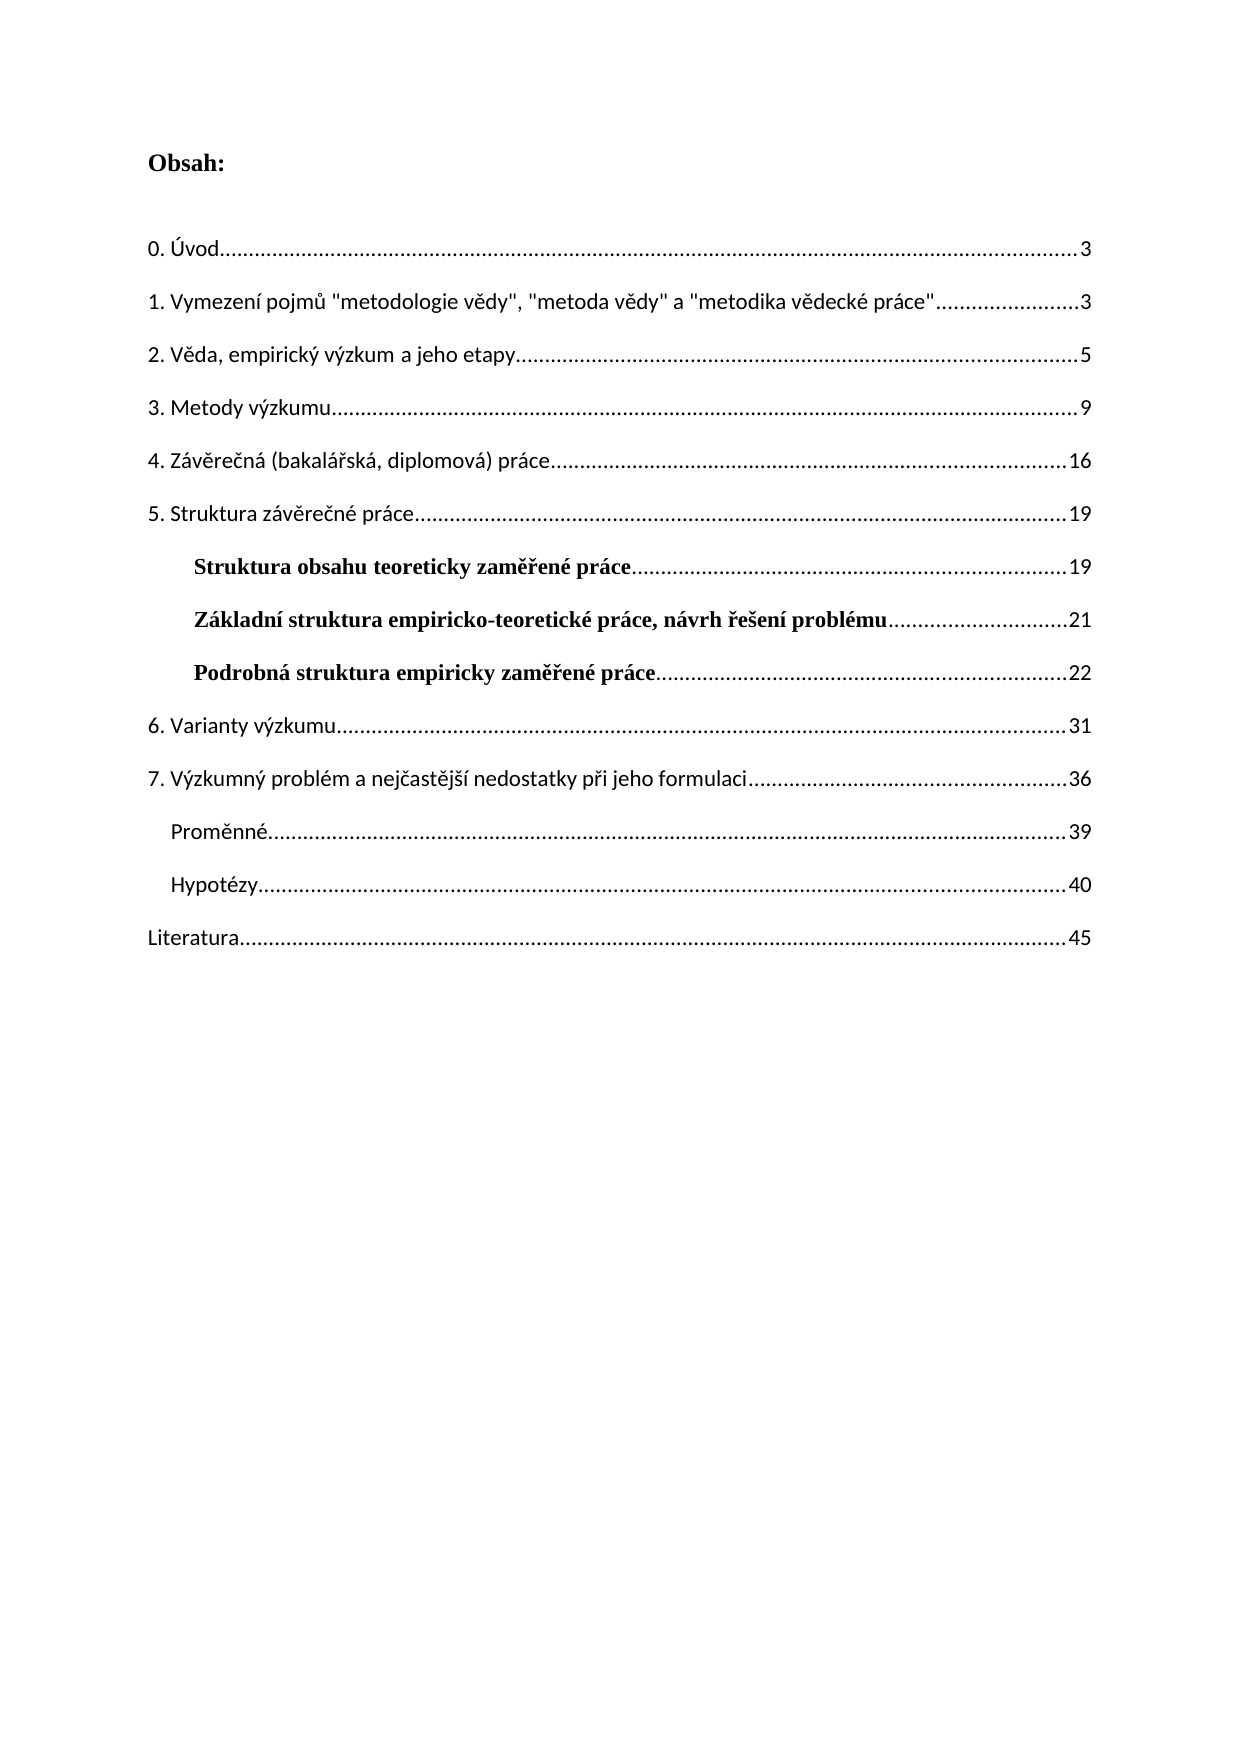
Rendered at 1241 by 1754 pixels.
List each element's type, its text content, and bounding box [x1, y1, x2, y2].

text Struktura obsahu teoreticky zaměřené práce 19 [193, 552, 1093, 580]
text Proměnné 39 [171, 817, 1093, 845]
text 0. Úvod 3 [148, 234, 1093, 262]
text 2. Věda, empirický výzkum a jeho etapy 5 [148, 340, 1093, 368]
text 3. Metody výzkumu 9 [148, 393, 1093, 421]
text 1. Vymezení pojmů "metodologie vědy", "metoda vědy" a "metodika vědecké práce" 3 [148, 287, 1093, 315]
text 6. Varianty výzkumu 31 [148, 711, 1093, 739]
text 5. Struktura závěrečné práce 19 [148, 499, 1093, 527]
text Hypotézy 40 [171, 870, 1093, 898]
text Literatura 45 [148, 923, 1093, 951]
text Obsah: [148, 148, 1093, 176]
text 4. Závěrečná (bakalářská, diplomová) práce 16 [148, 446, 1093, 474]
text 7. Výzkumný problém a nejčastější nedostatky při jeho formulaci 36 [148, 764, 1093, 792]
text Základní struktura empiricko-teoretické práce, návrh řešení problému 21 [193, 605, 1093, 633]
text Podrobná struktura empiricky zaměřené práce 22 [193, 658, 1093, 686]
